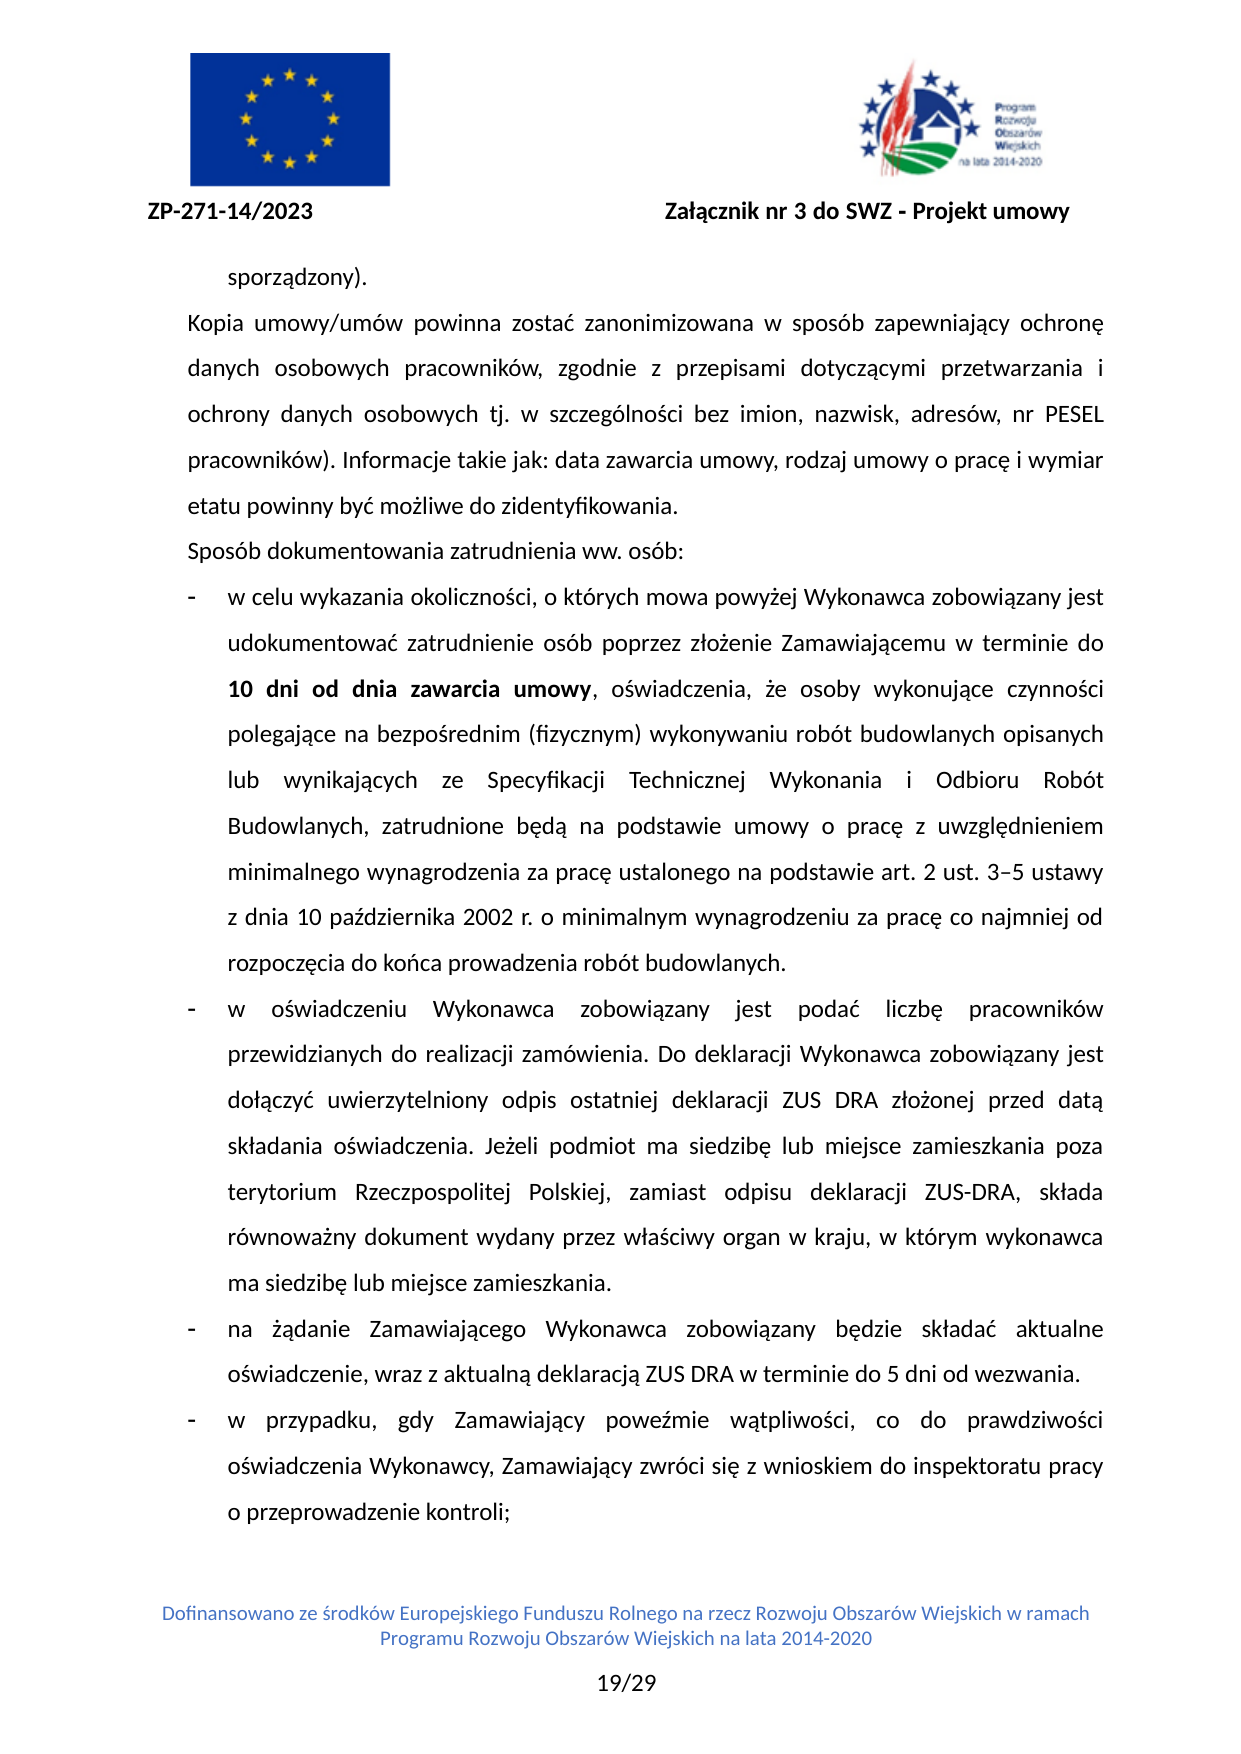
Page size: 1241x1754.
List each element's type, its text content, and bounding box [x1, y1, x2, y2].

picture [190, 53, 1063, 188]
list na żądanie Zamawiającego Wykonawca zobowiązany będzie składać aktualne oświadczenie, wraz z aktualną deklaracją ZUS DRA w terminie do 5 dni od wezwania. [187, 1313, 1105, 1389]
list w przypadku, gdy Zamawiający poweźmie wątpliwości, co do prawdziwości oświadczenia Wykonawcy, Zamawiający zwróci się z wnioskiem do inspektoratu pracy o przeprowadzenie kontroli; [187, 1404, 1105, 1526]
list w celu wykazania okoliczności, o których mowa powyżej Wykonawca zobowiązany jest udokumentować zatrudnienie osób poprzez złożenie Zamawiającemu w terminie do 10 dni od dnia zawarcia umowy, oświadczenia, że osoby wykonujące czynności polegające na bezpośrednim (fizycznym) wykonywaniu robót budowlanych opisanych lub wynikających ze Specyfikacji Technicznej Wykonania i Odbioru Robót Budowlanych, zatrudnione będą na podstawie umowy o pracę z uwzględnieniem minimalnego wynagrodzenia za pracę ustalonego na podstawie art. 2 ust. 3–5 ustawy z dnia 10 października 2002 r. o minimalnym wynagrodzeniu za pracę co najmniej od rozpoczęcia do końca prowadzenia robót budowlanych. [187, 581, 1105, 978]
text Kopia umowy/umów powinna zostać zanonimizowana w sposób zapewniający ochronę danych osobowych pracowników, zgodnie z przepisami dotyczącymi przetwarzania i ochrony danych osobowych tj. w szczególności bez imion, nazwisk, adresów, nr PESEL pracowników). Informacje takie jak: data zawarcia umowy, rodzaj umowy o pracę i wymiar etatu powinny być możliwe do zidentyfikowania. [187, 307, 1105, 520]
list w oświadczeniu Wykonawca zobowiązany jest podać liczbę pracowników przewidzianych do realizacji zamówienia. Do deklaracji Wykonawca zobowiązany jest dołączyć uwierzytelniony odpis ostatniej deklaracji ZUS DRA złożonej przed datą składania oświadczenia. Jeżeli podmiot ma siedzibę lub miejsce zamieszkania poza terytorium Rzeczpospolitej Polskiej, zamiast odpisu deklaracji ZUS-DRA, składa równoważny dokument wydany przez właściwy organ w kraju, w którym wykonawca ma siedzibę lub miejsce zamieszkania. [187, 993, 1105, 1298]
text Sposób dokumentowania zatrudnienia ww. osób: [187, 536, 1105, 566]
